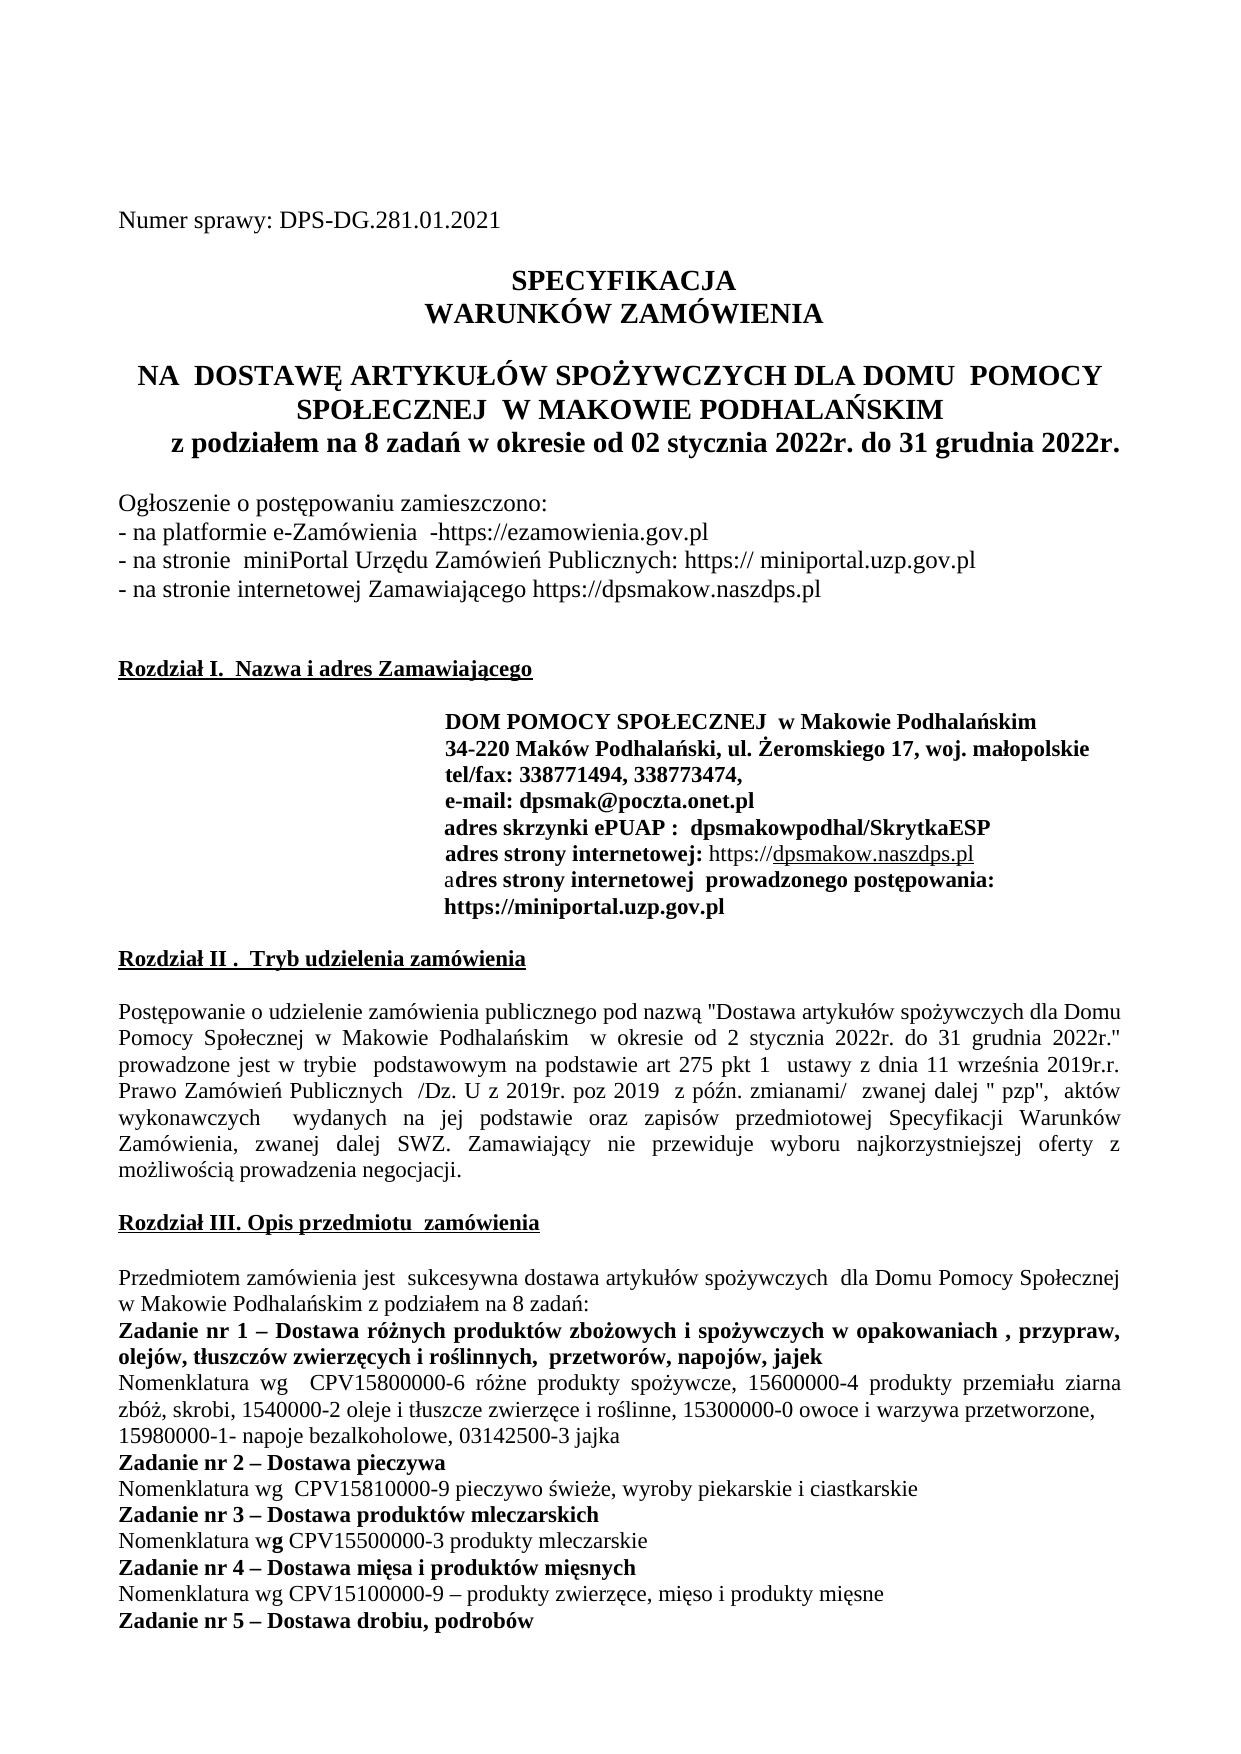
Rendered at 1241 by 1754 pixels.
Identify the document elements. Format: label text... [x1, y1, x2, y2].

text adres strony internetowej: https://dpsmakow.naszdps.pl [118, 840, 1122, 866]
text Rozdział II . Tryb udzielenia zamówienia [118, 945, 1122, 972]
text Zadanie nr 2 – Dostawa pieczywa [118, 1448, 1122, 1475]
text Rozdział I. Nazwa i adres Zamawiającego [118, 656, 1122, 682]
text - na stronie miniPortal Urzędu Zamówień Publicznych: https:// miniportal.uzp.gov.pl [118, 545, 1122, 574]
text adres skrzynki ePUAP : dpsmakowpodhal/SkrytkaESP [118, 814, 1122, 840]
text Rozdział III. Opis przedmiotu zamówienia [118, 1209, 1122, 1235]
text Zadanie nr 5 – Dostawa drobiu, podrobów [118, 1607, 1122, 1633]
text Ogłoszenie o postępowaniu zamieszczono: [118, 488, 1122, 517]
text https://miniportal.uzp.gov.pl [118, 893, 1122, 919]
text Zadanie nr 3 – Dostawa produktów mleczarskich [118, 1501, 1122, 1528]
text e-mail: dpsmak@poczta.onet.pl [118, 787, 1122, 814]
text Nomenklatura wg CPV15810000-9 pieczywo świeże, wyroby piekarskie i ciastkarskie [118, 1475, 1122, 1501]
text tel/fax: 338771494, 338773474, [118, 761, 1122, 787]
text 15980000-1- napoje bezalkoholowe, 03142500-3 jajka [118, 1422, 1122, 1448]
text Nomenklatura wg CPV15100000-9 – produkty zwierzęce, mięso i produkty mięsne [118, 1580, 1122, 1607]
text Zadanie nr 1 – Dostawa różnych produktów zbożowych i spożywczych w opakowaniach , przypraw, olejów, tłuszczów zwierzęcych i roślinnych, przetworów, napojów, jajek [118, 1317, 1122, 1369]
text adres strony internetowej prowadzonego postępowania: [118, 866, 1122, 893]
text z podziałem na 8 zadań w okresie od 02 stycznia 2022r. do 31 grudnia 2022r. [118, 426, 1122, 459]
text Numer sprawy: DPS-DG.281.01.2021 [118, 205, 1122, 234]
text DOM POMOCY SPOŁECZNEJ w Makowie Podhalańskim [118, 708, 1122, 734]
text - na platformie e-Zamówienia -https://ezamowienia.gov.pl [118, 517, 1122, 545]
text Nomenklatura wg CPV15500000-3 produkty mleczarskie [118, 1528, 1122, 1554]
text NA DOSTAWĘ ARTYKUŁÓW SPOŻYWCZYCH DLA DOMU POMOCY SPOŁECZNEJ W MAKOWIE PODHALAŃSKIM [118, 358, 1122, 426]
text Przedmiotem zamówienia jest sukcesywna dostawa artykułów spożywczych dla Domu Pomocy Społecznej w Makowie Podhalańskim z podziałem na 8 zadań: [118, 1264, 1122, 1317]
text 34-220 Maków Podhalański, ul. Żeromskiego 17, woj. małopolskie [118, 734, 1122, 761]
text SPECYFIKACJA [118, 263, 1122, 296]
text WARUNKÓW ZAMÓWIENIA [118, 296, 1122, 330]
text Postępowanie o udzielenie zamówienia publicznego pod nazwą ''Dostawa artykułów spożywczych dla Domu Pomocy Społecznej w Makowie Podhalańskim w okresie od 2 stycznia 2022r. do 31 grudnia 2022r.'' prowadzone jest w trybie podstawowym na podstawie art 275 pkt 1 ustawy z dnia 11 września 2019r.r. Prawo Zamówień Publicznych /Dz. U z 2019r. poz 2019 z późn. zmianami/ zwanej dalej '' pzp'', aktów wykonawczych wydanych na jej podstawie oraz zapisów przedmiotowej Specyfikacji Warunków Zamówienia, zwanej dalej SWZ. Zamawiający nie przewiduje wyboru najkorzystniejszej oferty z możliwością prowadzenia negocjacji. [118, 998, 1122, 1183]
text - na stronie internetowej Zamawiającego https://dpsmakow.naszdps.pl [118, 574, 1122, 603]
text Zadanie nr 4 – Dostawa mięsa i produktów mięsnych [118, 1554, 1122, 1580]
text Nomenklatura wg CPV15800000-6 różne produkty spożywcze, 15600000-4 produkty przemiału ziarna zbóż, skrobi, 1540000-2 oleje i tłuszcze zwierzęce i roślinne, 15300000-0 owoce i warzywa przetworzone, [118, 1369, 1122, 1422]
